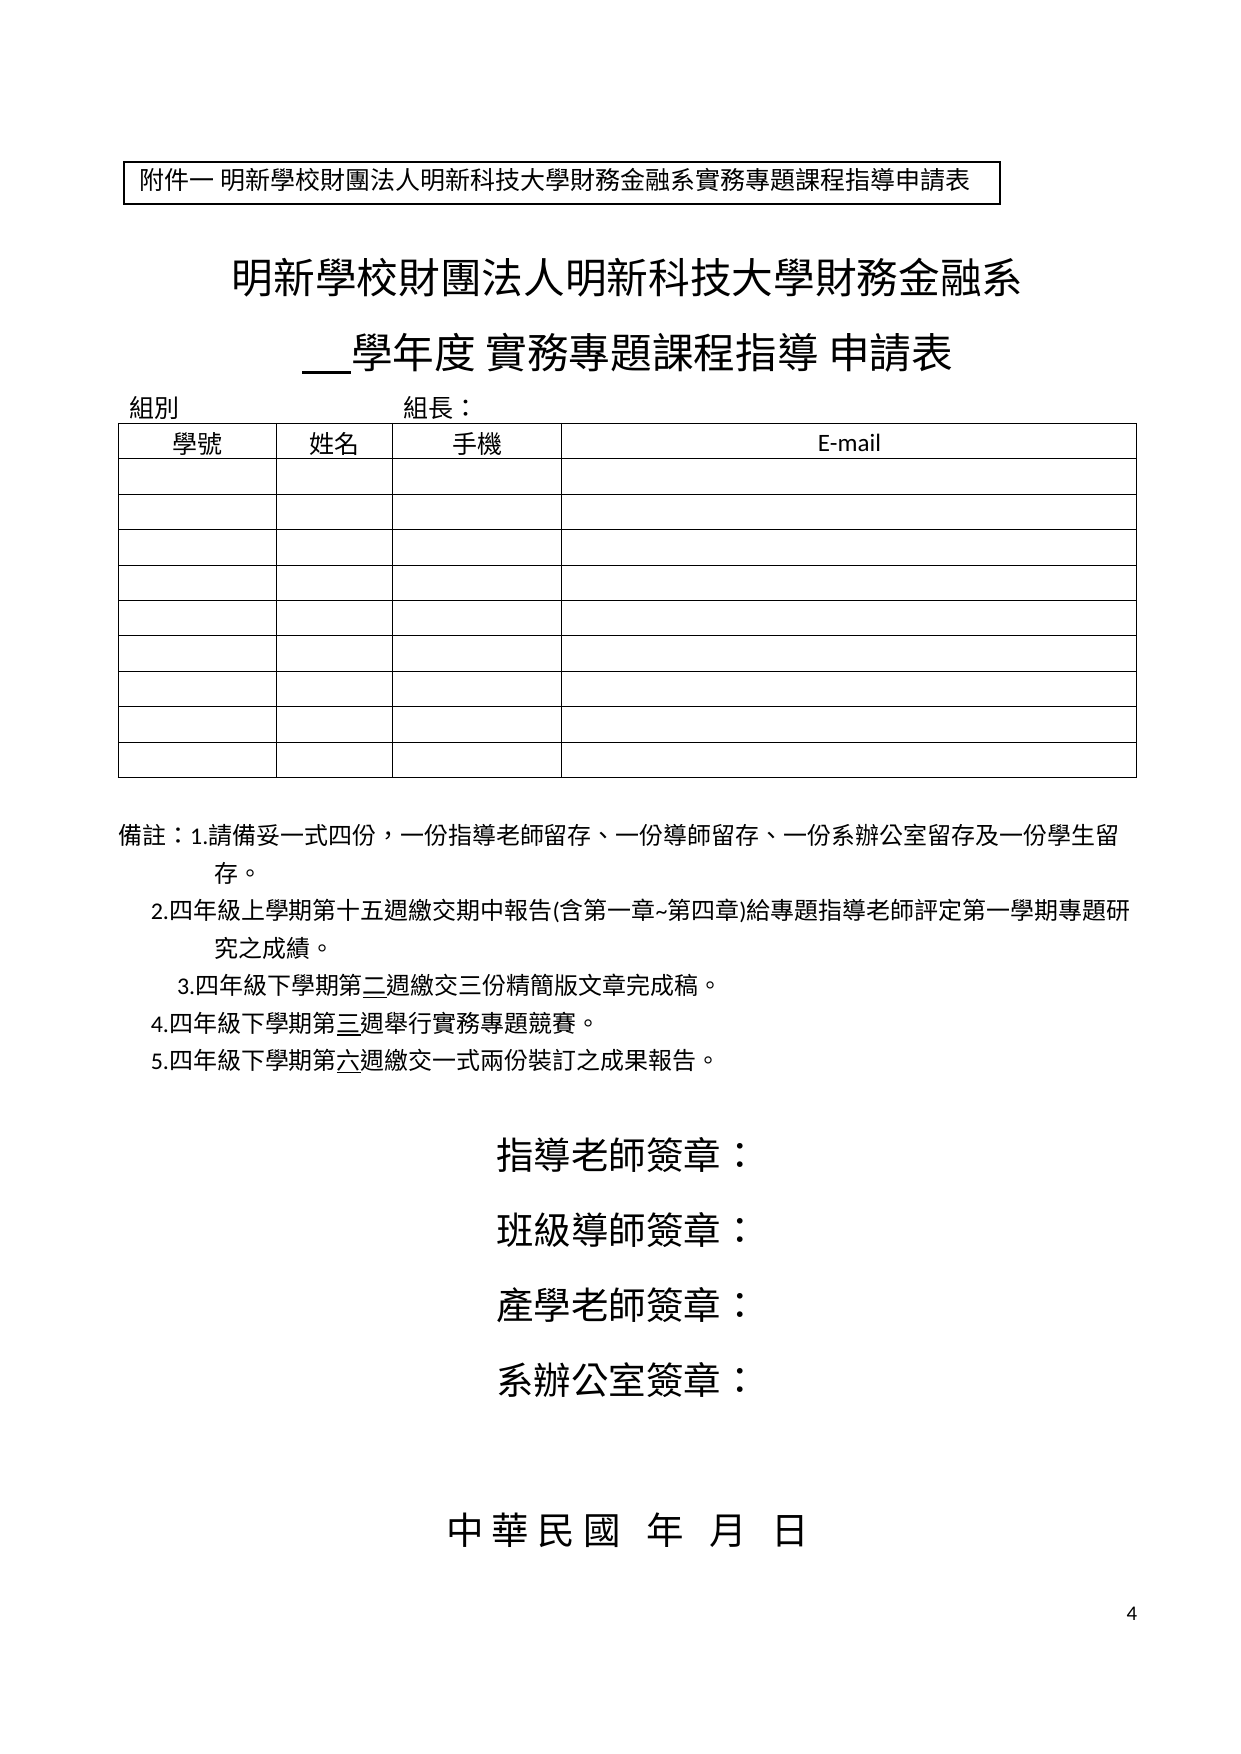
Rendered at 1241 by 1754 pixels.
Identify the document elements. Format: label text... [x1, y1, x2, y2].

text 3.四年級下學期第二週繳交三份精簡版文章完成稿。 [118, 966, 1137, 1003]
table_cell [562, 459, 1136, 494]
table_cell [393, 566, 561, 600]
text 明新學校財團法人明新科技大學財務金融系 [118, 237, 1137, 312]
table_cell [393, 601, 561, 635]
table_cell [119, 566, 276, 600]
text 2.四年級上學期第十五週繳交期中報告(含第一章~第四章)給專題指導老師評定第一學期專題研究之成績。 [118, 891, 1137, 966]
text 5.四年級下學期第六週繳交一式兩份裝訂之成果報告。 [118, 1041, 1137, 1078]
table_cell [393, 495, 561, 529]
table_cell [119, 743, 276, 777]
table_cell 學號 [119, 424, 276, 458]
table_cell [277, 636, 392, 671]
table_cell [562, 566, 1136, 600]
table_cell [119, 530, 276, 564]
table_cell [277, 530, 392, 564]
table_cell [562, 636, 1136, 671]
table_cell [277, 743, 392, 777]
text 指導老師簽章： [118, 1116, 1137, 1191]
table_cell [119, 495, 276, 529]
text _ 學年度 實務專題課程指導 申請表 [118, 312, 1137, 387]
table_cell [562, 743, 1136, 777]
table_cell [277, 672, 392, 706]
table_cell [562, 495, 1136, 529]
table_cell [277, 566, 392, 600]
table_cell [393, 743, 561, 777]
text 4.四年級下學期第三週舉行實務專題競賽。 [118, 1003, 1137, 1041]
table_cell [119, 459, 276, 494]
table_cell [277, 495, 392, 529]
text 中 華 民 國 年 月 日 [118, 1491, 1137, 1566]
table_cell [277, 707, 392, 742]
table_cell [119, 601, 276, 635]
table_cell [393, 672, 561, 706]
table_cell 姓名 [277, 424, 392, 458]
table_header 組別 [118, 388, 392, 423]
table_cell [393, 636, 561, 671]
table_cell [562, 601, 1136, 635]
table_header 組長： [392, 388, 1137, 423]
table_cell [562, 707, 1136, 742]
table_cell [393, 459, 561, 494]
table_cell [119, 672, 276, 706]
table_cell [562, 672, 1136, 706]
table_cell [393, 530, 561, 564]
table_cell [277, 601, 392, 635]
table_cell 手機 [393, 424, 561, 458]
text 備註：1.請備妥一式四份，一份指導老師留存、一份導師留存、一份系辦公室留存及一份學生留存。 [118, 816, 1137, 891]
table_cell [562, 530, 1136, 564]
text 系辦公室簽章： [118, 1341, 1137, 1416]
table_cell [277, 459, 392, 494]
table_cell [119, 707, 276, 742]
text 產學老師簽章： [118, 1266, 1137, 1341]
table_cell E-mail [562, 424, 1136, 458]
text 班級導師簽章： [118, 1191, 1137, 1266]
table_cell [393, 707, 561, 742]
table_cell [119, 636, 276, 671]
